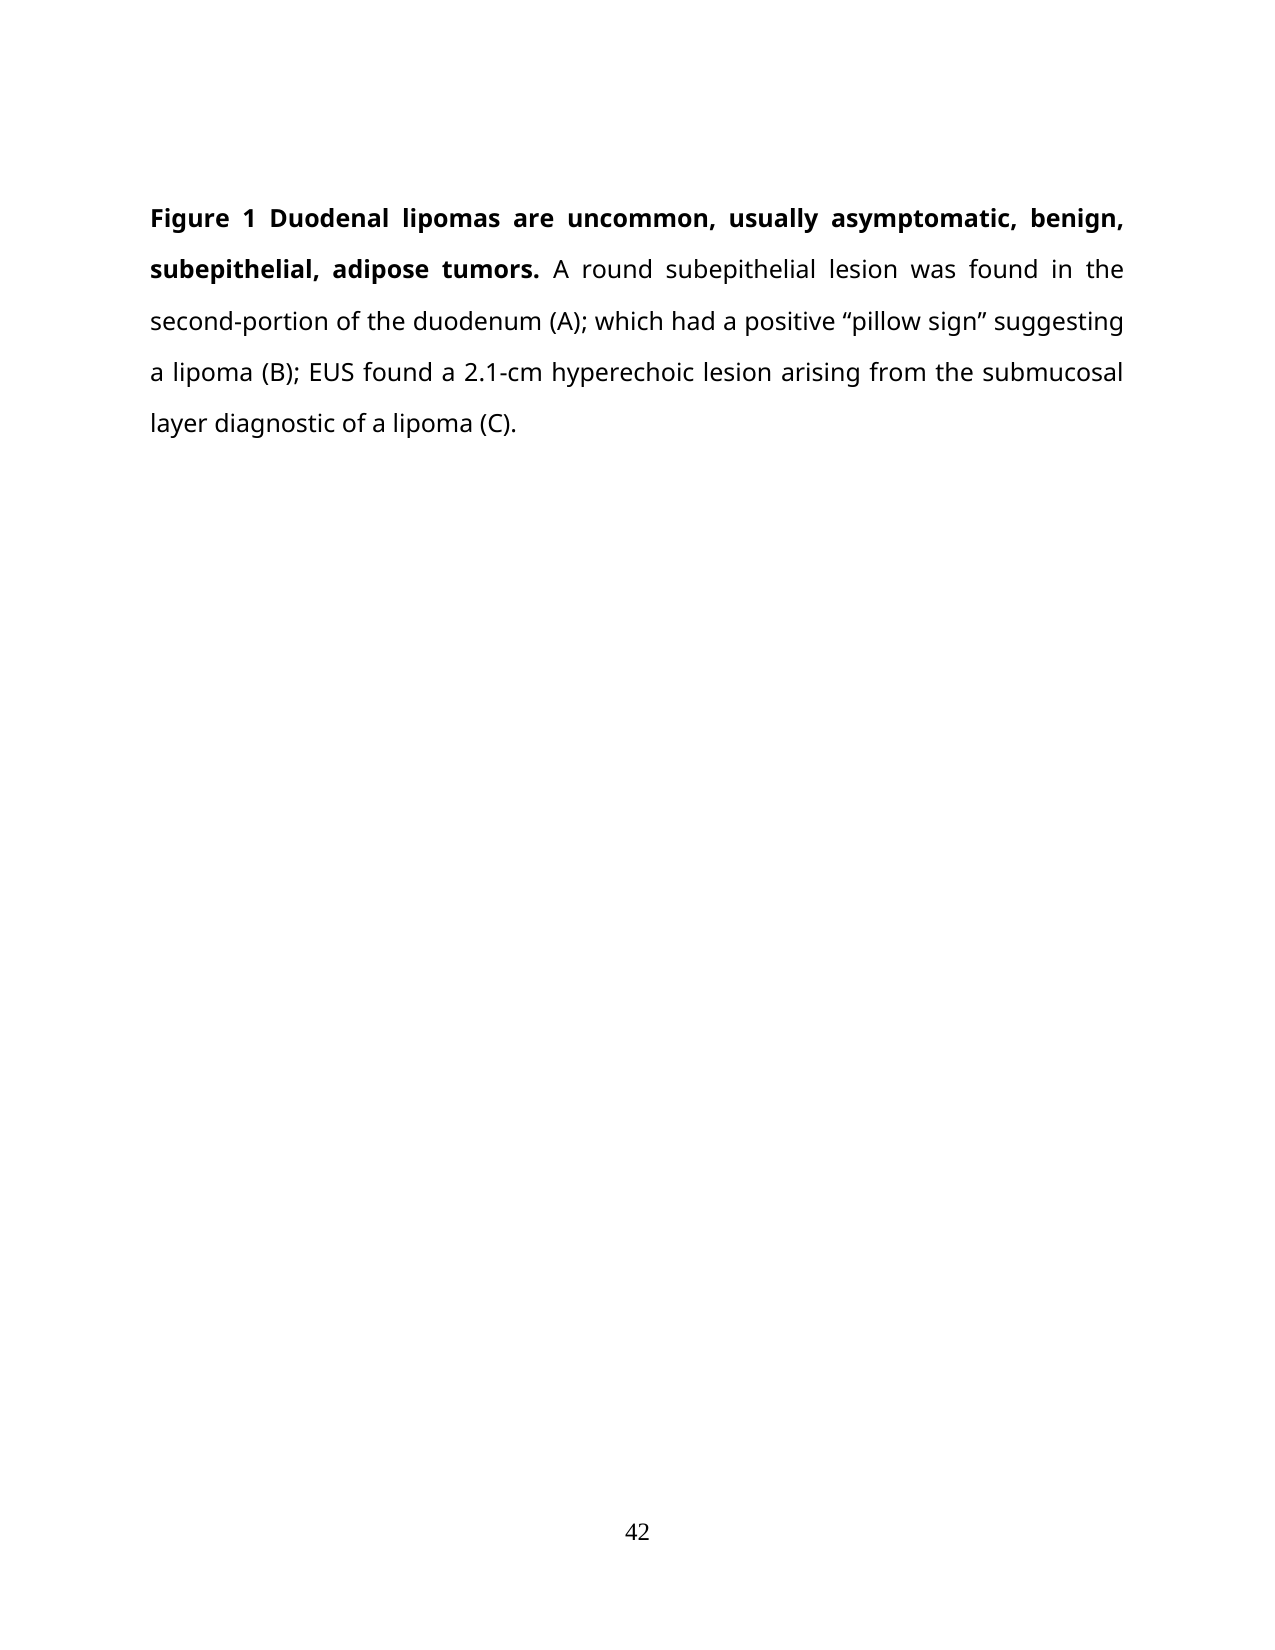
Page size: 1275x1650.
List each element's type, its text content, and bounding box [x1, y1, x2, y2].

text Figure 1 Duodenal lipomas are uncommon, usually asymptomatic, benign, subepithelial, adipose tumors. A round subepithelial lesion was found in the second-portion of the duodenum (A); which had a positive “pillow sign” suggesting a lipoma (B); EUS found a 2.1-cm hyperechoic lesion arising from the submucosal layer diagnostic of a lipoma (C). [150, 201, 1125, 439]
